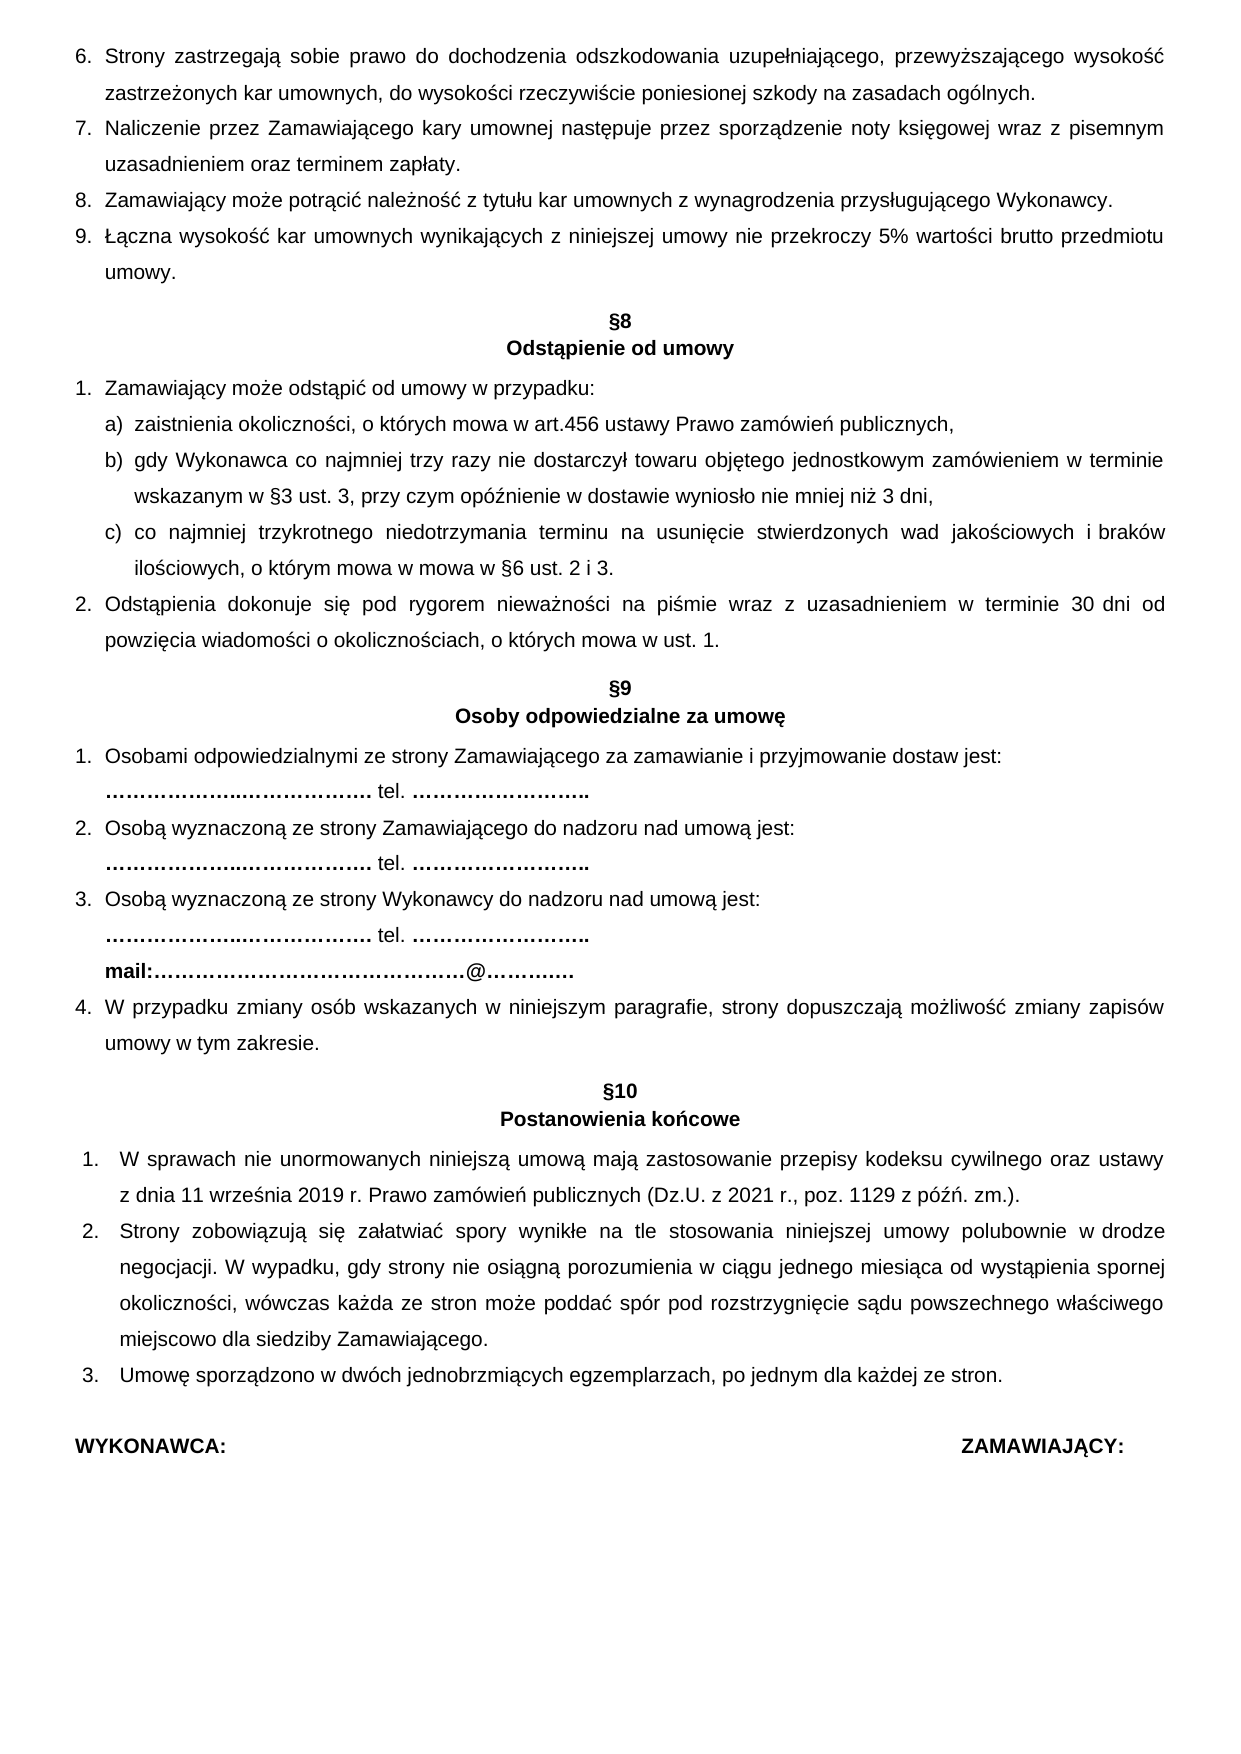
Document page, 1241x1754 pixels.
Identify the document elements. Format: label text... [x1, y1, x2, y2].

text §9 [75, 676, 1165, 700]
text ………………..………………. tel. …………………….. [75, 851, 1165, 875]
text §8 [75, 308, 1165, 332]
list Osobą wyznaczoną ze strony Zamawiającego do nadzoru nad umową jest: [75, 815, 1165, 839]
list Zamawiający może odstąpić od umowy w przypadku: [75, 376, 1165, 400]
list W przypadku zmiany osób wskazanych w niniejszym paragrafie, strony dopuszczają możliwość zmiany zapisów umowy w tym zakresie. [75, 995, 1165, 1055]
text §10 [75, 1079, 1165, 1103]
list W sprawach nie unormowanych niniejszą umową mają zastosowanie przepisy kodeksu cywilnego oraz ustawy z dnia 11 września 2019 r. Prawo zamówień publicznych (Dz.U. z 2021 r., poz. 1129 z późń. zm.). [82, 1147, 1165, 1207]
list co najmniej trzykrotnego niedotrzymania terminu na usunięcie stwierdzonych wad jakościowych i braków ilościowych, o którym mowa w mowa w §6 ust. 2 i 3. [104, 520, 1165, 579]
list Odstąpienia dokonuje się pod rygorem nieważności na piśmie wraz z uzasadnieniem w terminie 30 dni od powzięcia wiadomości o okolicznościach, o których mowa w ust. 1. [75, 592, 1165, 651]
list Zamawiający może potrącić należność z tytułu kar umownych z wynagrodzenia przysługującego Wykonawcy. [75, 188, 1165, 212]
list Strony zastrzegają sobie prawo do dochodzenia odszkodowania uzupełniającego, przewyższającego wysokość zastrzeżonych kar umownych, do wysokości rzeczywiście poniesionej szkody na zasadach ogólnych. [75, 44, 1165, 104]
text Odstąpienie od umowy [75, 336, 1165, 360]
text ………………..………………. tel. …………………….. [75, 923, 1165, 947]
text WYKONAWCA: ZAMAWIAJĄCY: [75, 1434, 1165, 1458]
list gdy Wykonawca co najmniej trzy razy nie dostarczył towaru objętego jednostkowym zamówieniem w terminie wskazanym w §3 ust. 3, przy czym opóźnienie w dostawie wyniosło nie mniej niż 3 dni, [104, 448, 1165, 508]
list Strony zobowiązują się załatwiać spory wynikłe na tle stosowania niniejszej umowy polubownie w drodze negocjacji. W wypadku, gdy strony nie osiągną porozumienia w ciągu jednego miesiąca od wystąpienia spornej okoliczności, wówczas każda ze stron może poddać spór pod rozstrzygnięcie sądu powszechnego właściwego miejscowo dla siedziby Zamawiającego. [82, 1219, 1165, 1351]
text ………………..………………. tel. …………………….. [75, 779, 1165, 803]
list Osobą wyznaczoną ze strony Wykonawcy do nadzoru nad umową jest: [75, 887, 1165, 911]
list Naliczenie przez Zamawiającego kary umownej następuje przez sporządzenie noty księgowej wraz z pisemnym uzasadnieniem oraz terminem zapłaty. [75, 116, 1165, 176]
list Umowę sporządzono w dwóch jednobrzmiących egzemplarzach, po jednym dla każdej ze stron. [82, 1362, 1165, 1386]
subtitle Osoby odpowiedzialne za umowę [75, 703, 1165, 727]
list zaistnienia okoliczności, o których mowa w art.456 ustawy Prawo zamówień publicznych, [104, 412, 1165, 436]
text mail:………………………………………@……….… [75, 959, 1165, 983]
list Osobami odpowiedzialnymi ze strony Zamawiającego za zamawianie i przyjmowanie dostaw jest: [75, 743, 1165, 767]
subtitle Postanowienia końcowe [75, 1107, 1165, 1131]
list Łączna wysokość kar umownych wynikających z niniejszej umowy nie przekroczy 5% wartości brutto przedmiotu umowy. [75, 224, 1165, 284]
